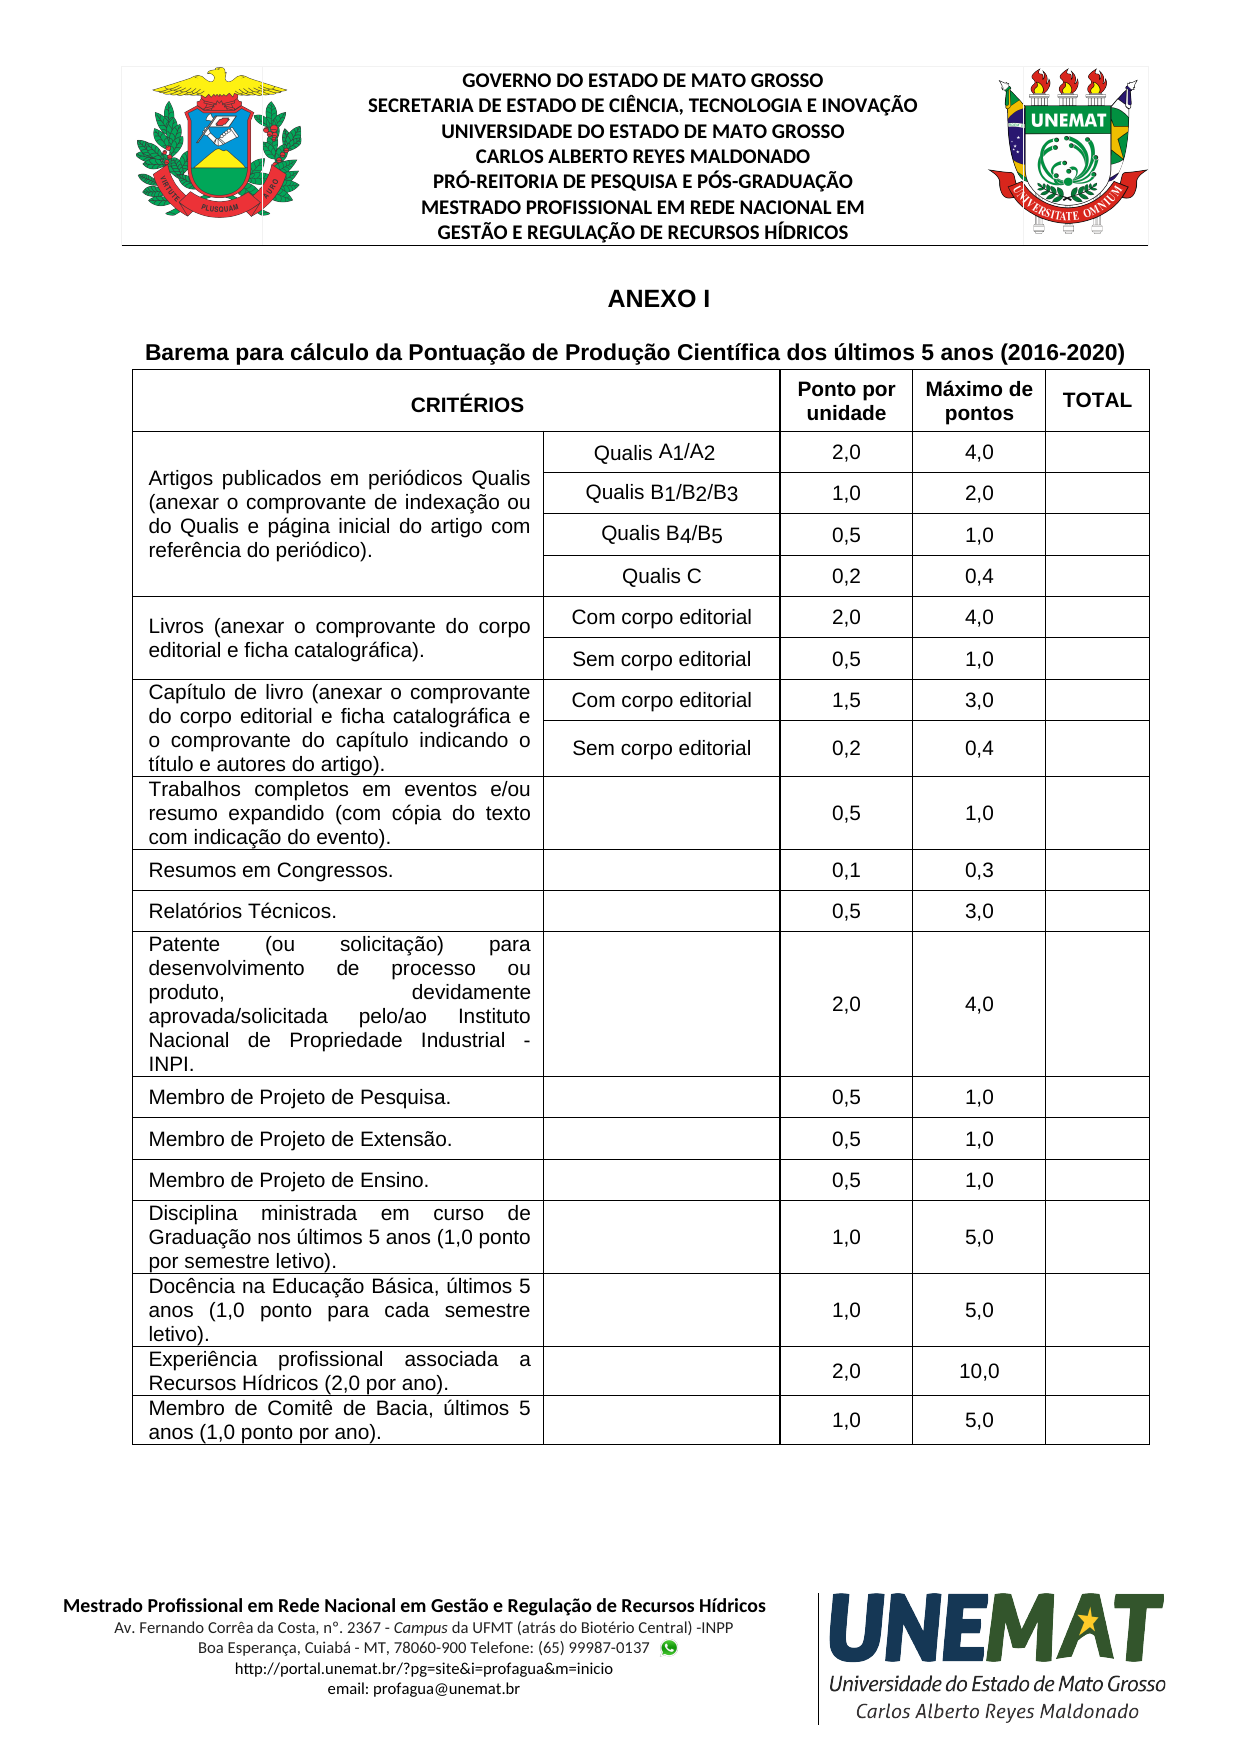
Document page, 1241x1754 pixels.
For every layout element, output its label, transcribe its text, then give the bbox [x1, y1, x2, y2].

table_cell Experiência profissional associada a Recursos Hídricos (2,0 por ano). [133, 1347, 543, 1395]
table_cell Sem corpo editorial [544, 638, 779, 679]
table_cell [1046, 777, 1149, 848]
table_cell 10,0 [913, 1347, 1045, 1395]
table_cell 4,0 [913, 597, 1045, 637]
picture [1024, 68, 1148, 234]
table_cell [1046, 1118, 1149, 1159]
table_cell 1,0 [913, 1160, 1045, 1200]
table_cell [1046, 891, 1149, 931]
subtitle ANEXO I [166, 284, 1152, 313]
table_cell 0,3 [913, 850, 1045, 890]
table_cell 3,0 [913, 680, 1045, 720]
table_cell [1046, 1396, 1149, 1444]
table_cell 5,0 [913, 1201, 1045, 1273]
table_cell 4,0 [913, 432, 1045, 472]
table_cell 2,0 [781, 597, 912, 637]
table_cell Qualis B4/B5 [544, 514, 779, 554]
table_cell Membro de Projeto de Pesquisa. [133, 1077, 543, 1117]
table_cell [1046, 1201, 1149, 1273]
table_cell Relatórios Técnicos. [133, 891, 543, 931]
table_cell 1,0 [913, 1077, 1045, 1117]
table_cell [544, 932, 779, 1076]
text Barema para cálculo da Pontuação de Produção Científica dos últimos 5 anos (2016-2020) [118, 339, 1152, 365]
table_cell 1,0 [781, 1396, 912, 1444]
table_cell 4,0 [913, 932, 1045, 1076]
table_cell [1046, 597, 1149, 637]
table_cell [1046, 721, 1149, 776]
table_cell 0,4 [913, 721, 1045, 776]
table_cell Qualis C [544, 556, 779, 596]
table_cell 0,2 [781, 721, 912, 776]
table_header CRITÉRIOS [133, 370, 779, 431]
table_cell 2,0 [913, 473, 1045, 513]
table_cell 1,0 [913, 638, 1045, 679]
table_cell Com corpo editorial [544, 597, 779, 637]
table_cell 0,1 [781, 850, 912, 890]
table_cell 1,0 [913, 777, 1045, 848]
table_cell Qualis B1/B2/B3 [544, 473, 779, 513]
table_cell [1046, 1077, 1149, 1117]
table_cell [1046, 680, 1149, 720]
table_cell [1046, 1274, 1149, 1346]
table_header TOTAL [1046, 370, 1149, 431]
table_cell [544, 777, 779, 848]
table_cell Capítulo de livro (anexar o comprovante do corpo editorial e ficha catalográfica e o comprovante do capítulo indicando o título e autores do artigo). [133, 680, 543, 776]
table_cell 1,0 [781, 473, 912, 513]
table_cell [1046, 473, 1149, 513]
table_header Máximo de pontos [913, 370, 1045, 431]
table_cell 1,0 [913, 514, 1045, 554]
table_cell 0,5 [781, 638, 912, 679]
table_cell [1046, 932, 1149, 1076]
table_cell Resumos em Congressos. [133, 850, 543, 890]
table_cell [1046, 850, 1149, 890]
table_cell Membro de Comitê de Bacia, últimos 5 anos (1,0 ponto por ano). [133, 1396, 543, 1444]
table_cell 2,0 [781, 432, 912, 472]
table_cell [544, 1201, 779, 1273]
table_cell 0,5 [781, 1077, 912, 1117]
table_cell 5,0 [913, 1274, 1045, 1346]
table_cell Disciplina ministrada em curso de Graduação nos últimos 5 anos (1,0 ponto por semestre letivo). [133, 1201, 543, 1273]
table_cell [1046, 1160, 1149, 1200]
table_cell 1,5 [781, 680, 912, 720]
table_cell Sem corpo editorial [544, 721, 779, 776]
table_cell Artigos publicados em periódicos Qualis (anexar o comprovante de indexação ou do Qualis e página inicial do artigo com referência do periódico). [133, 432, 543, 596]
picture [263, 67, 302, 218]
table_cell 2,0 [781, 932, 912, 1076]
table_cell [544, 1396, 779, 1444]
table_cell 1,0 [781, 1274, 912, 1346]
table_cell Livros (anexar o comprovante do corpo editorial e ficha catalográfica). [133, 597, 543, 679]
picture [987, 68, 1023, 234]
table_cell [544, 850, 779, 890]
table_cell [1046, 556, 1149, 596]
table_cell Qualis A1/A2 [544, 432, 779, 472]
table_cell 0,5 [781, 777, 912, 848]
table_cell 5,0 [913, 1396, 1045, 1444]
picture [659, 1638, 679, 1658]
table_cell Membro de Projeto de Extensão. [133, 1118, 543, 1159]
table_cell Patente (ou solicitação) para desenvolvimento de processo ou produto, devidamente aprovada/solicitada pelo/ao Instituto Nacional de Propriedade Industrial - INPI. [133, 932, 543, 1076]
table_cell [544, 1077, 779, 1117]
table_cell [1046, 432, 1149, 472]
picture [136, 67, 262, 218]
table_cell Trabalhos completos em eventos e/ou resumo expandido (com cópia do texto com indicação do evento). [133, 777, 543, 848]
table_cell [1046, 638, 1149, 679]
table_cell [544, 1118, 779, 1159]
table_cell 0,5 [781, 514, 912, 554]
table_cell 0,4 [913, 556, 1045, 596]
table_cell 0,2 [781, 556, 912, 596]
table_cell [1046, 1347, 1149, 1395]
table_cell [544, 891, 779, 931]
table_cell 0,5 [781, 891, 912, 931]
table_cell [544, 1160, 779, 1200]
table_cell 0,5 [781, 1160, 912, 1200]
table_cell Docência na Educação Básica, últimos 5 anos (1,0 ponto para cada semestre letivo). [133, 1274, 543, 1346]
table_cell 0,5 [781, 1118, 912, 1159]
table_cell 1,0 [913, 1118, 1045, 1159]
table_cell [1046, 514, 1149, 554]
table_cell 3,0 [913, 891, 1045, 931]
table_cell Membro de Projeto de Ensino. [133, 1160, 543, 1200]
table_header Ponto por unidade [781, 370, 912, 431]
table_cell [544, 1347, 779, 1395]
table_cell 2,0 [781, 1347, 912, 1395]
table_cell 1,0 [781, 1201, 912, 1273]
picture [829, 1593, 1166, 1723]
table_cell Com corpo editorial [544, 680, 779, 720]
table_cell [544, 1274, 779, 1346]
